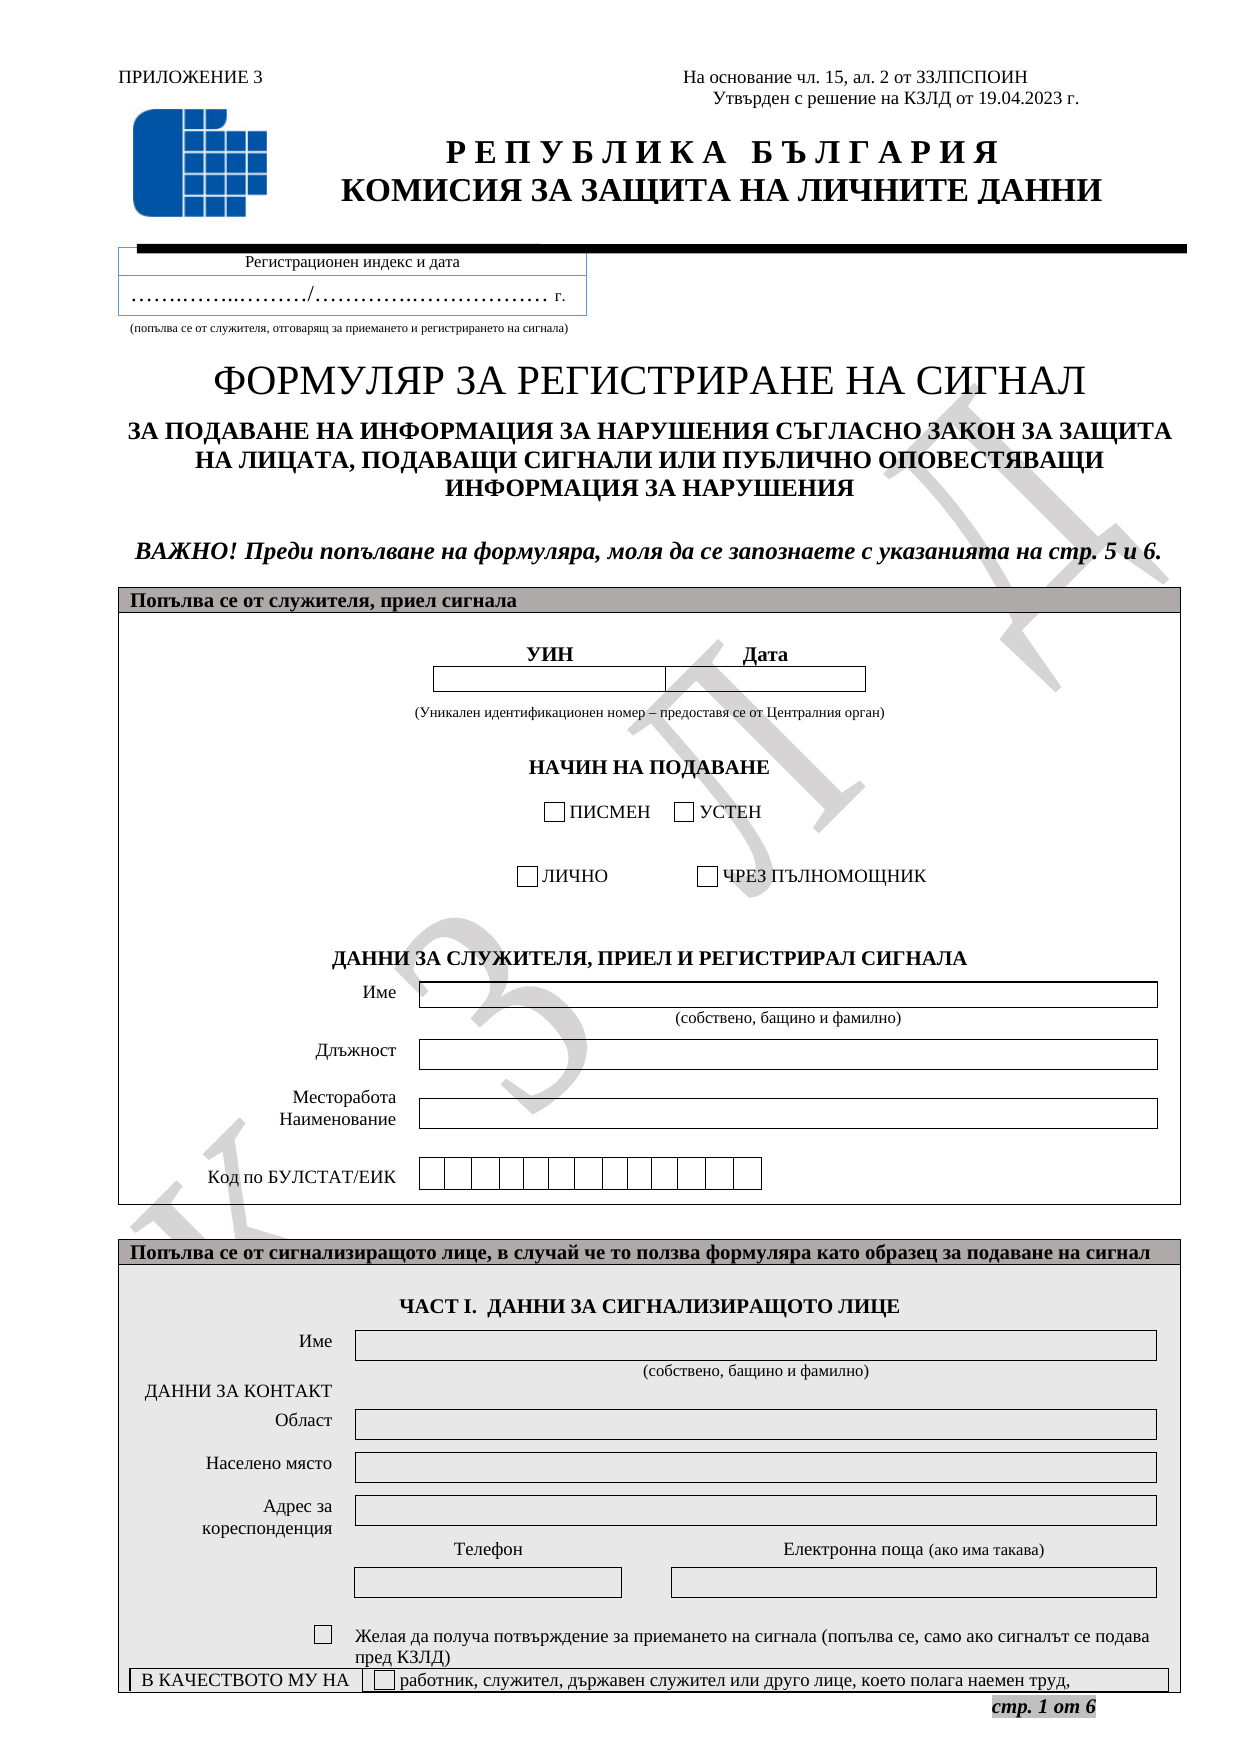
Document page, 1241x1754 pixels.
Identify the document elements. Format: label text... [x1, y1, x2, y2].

text ВАЖНО! Преди попълване на формуляра, моля да се запознаете с указанията на стр. 5 и 6. [118, 536, 1181, 565]
text за подаване на информация за нарушения съгласно ЗАКОН ЗА ЗАЩИТА НА ЛИЦАТА, ПОДАВАЩИ СИГНАЛИ ИЛИ ПУБЛИЧНО ОПОВЕСТЯВАЩИ ИНФОРМАЦИЯ ЗА НАРУШЕНИЯ [118, 416, 1181, 502]
picture [132, 108, 268, 218]
table_cell …….……..………/………….……………… г. [119, 276, 586, 315]
text ФОРМУЛЯР ЗА РЕГИСТРИРАНЕ НА СИГНАЛ [118, 356, 1181, 403]
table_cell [119, 1265, 1180, 1692]
table_header Регистрационен индекс и дата [119, 248, 586, 275]
table_cell (попълва се от служителя, отговарящ за приемането и регистрирането на сигнала) [119, 316, 586, 356]
table_header Попълва се от служителя, приел сигнала [119, 588, 1180, 612]
table_header Попълва се от сигнализиращото лице, в случай че то ползва формуляра като образец за подаване на сигнал [119, 1240, 1180, 1264]
table_cell (Уникален идентификационен номер – предоставя се от Централния орган) ДАННИ ЗА служителя, приел и регистрирал сигнала [119, 613, 1180, 1204]
